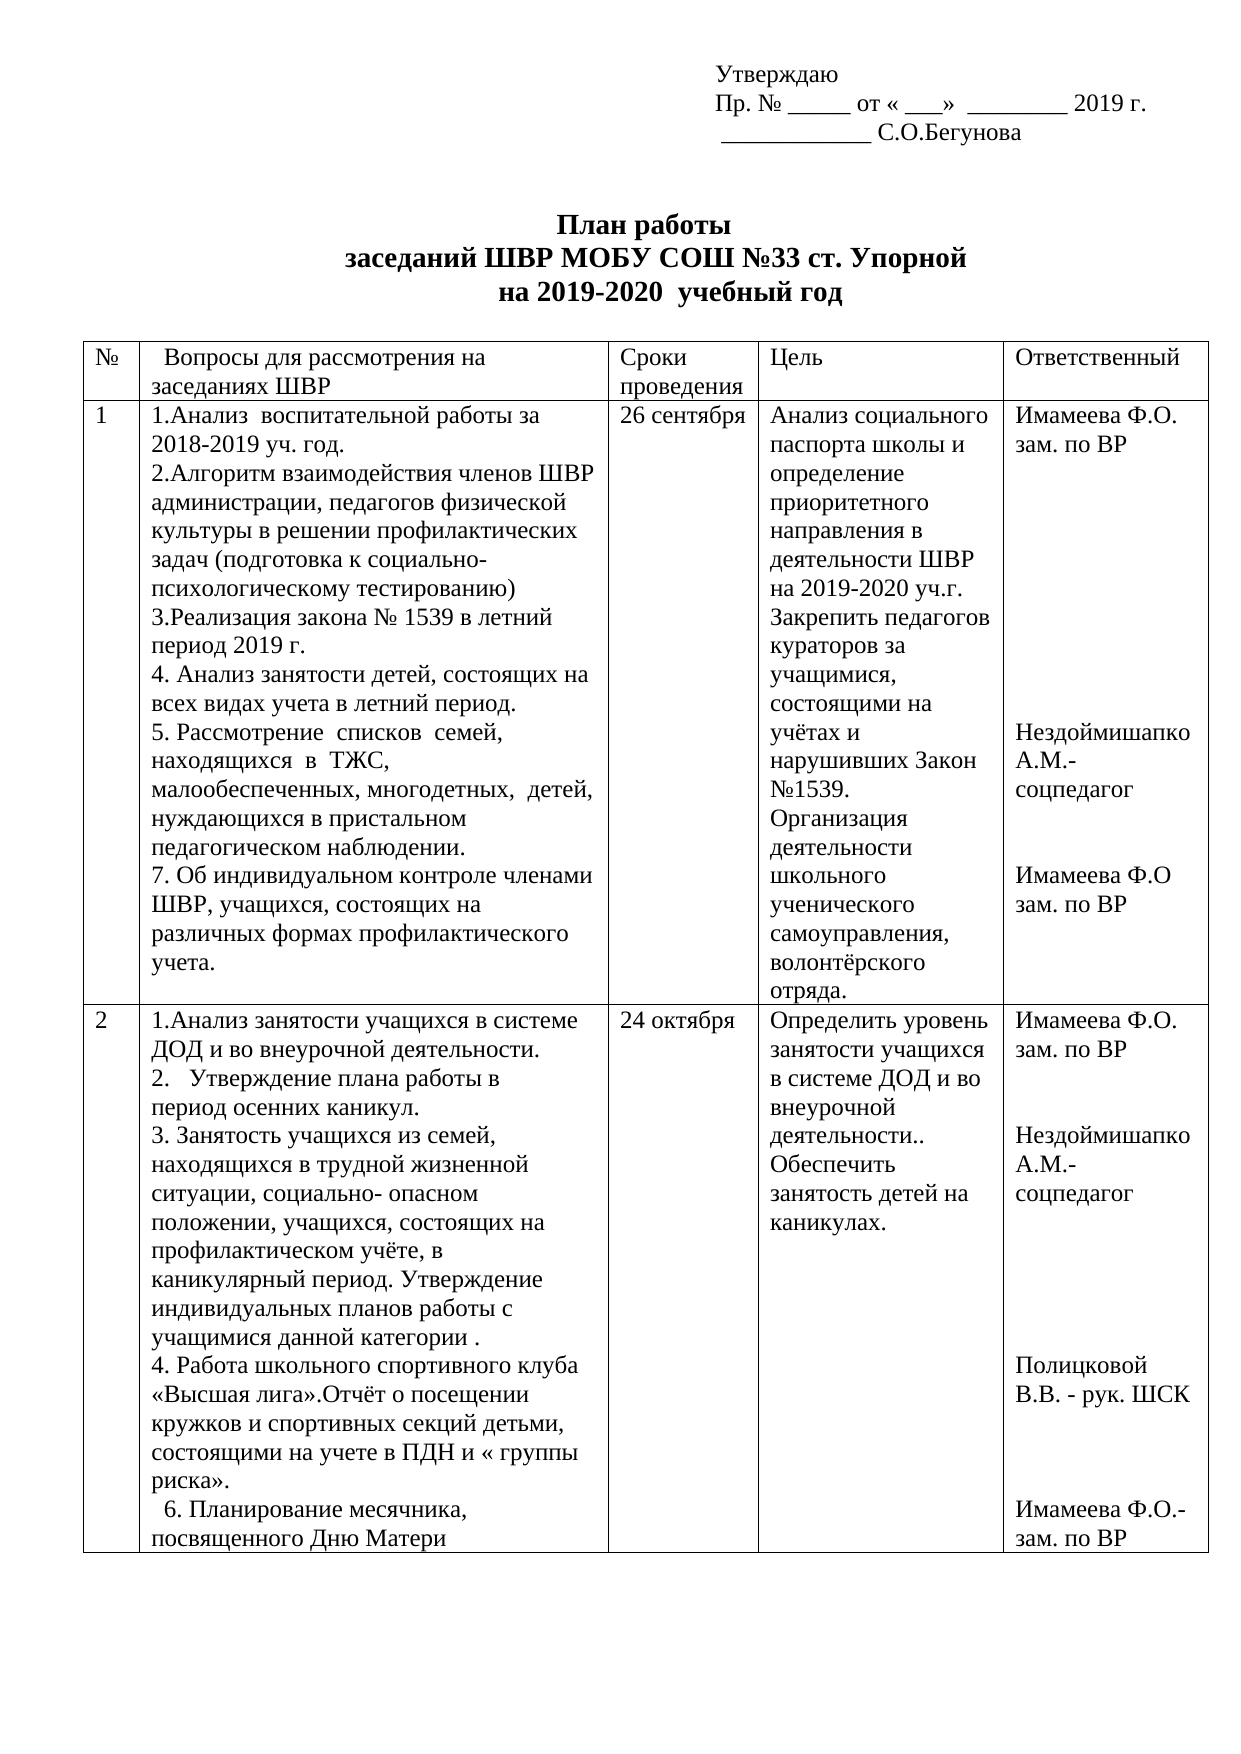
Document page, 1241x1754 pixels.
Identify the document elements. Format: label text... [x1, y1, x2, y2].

text заседаний ШВР МОБУ СОШ №33 ст. Упорной [177, 240, 1152, 274]
text Пр. № _____ от « ___» ________ 2019 г. [177, 88, 1152, 117]
table_header Цель [759, 342, 1003, 399]
text План работы [177, 207, 1152, 240]
table_cell 1 [84, 401, 139, 1004]
text ____________ С.О.Бегунова [177, 117, 1152, 145]
table_header Вопросы для рассмотрения на заседаниях ШВР [140, 342, 608, 399]
table_cell 24 октября [609, 1005, 758, 1552]
table_cell Анализ социального паспорта школы и определение приоритетного направления в деятельности ШВР на 2019-2020 уч.г. Закрепить педагогов кураторов за учащимися, состоящими на учётах и нарушивших Закон №1539. Организация деятельности школьного ученического самоуправления, волонтёрского отряда. [759, 401, 1003, 1004]
table_header Ответственный [1004, 342, 1208, 399]
table_cell 1.Анализ занятости учащихся в системе ДОД и во внеурочной деятельности. Утверждение плана работы в период осенних каникул. 3. Занятость учащихся из семей, находящихся в трудной жизненной ситуации, социально- опасном положении, учащихся, состоящих на профилактическом учёте, в каникулярный период. Утверждение индивидуальных планов работы с учащимися данной категории . 4. Работа школьного спортивного клуба «Высшая лига».Отчёт о посещении кружков и спортивных секций детьми, состоящими на учете в ПДН и « группы риска». 6. Планирование месячника, посвященного Дню Матери [140, 1005, 608, 1552]
text Утверждаю [177, 59, 1152, 88]
table_cell Имамеева Ф.О. зам. по ВР Нездоймишапко А.М.- соцпедагог Полицковой В.В. - рук. ШСК Имамеева Ф.О.- зам. по ВР [1004, 1005, 1208, 1552]
table_header Сроки проведения [609, 342, 758, 399]
table_cell Имамеева Ф.О. зам. по ВР Нездоймишапко А.М.- соцпедагог Имамеева Ф.О зам. по ВР [1004, 401, 1208, 1004]
table_cell 2 [84, 1005, 139, 1552]
table_cell 26 сентября [609, 401, 758, 1004]
table_cell Определить уровень занятости учащихся в системе ДОД и во внеурочной деятельности.. Обеспечить занятость детей на каникулах. [759, 1005, 1003, 1552]
text на 2019-2020 учебный год [177, 274, 1152, 307]
table_cell 1.Анализ воспитательной работы за 2018-2019 уч. год. 2.Алгоритм взаимодействия членов ШВР администрации, педагогов физической культуры в решении профилактических задач (подготовка к социально-психологическому тестированию) 3.Реализация закона № 1539 в летний период 2019 г. 4. Анализ занятости детей, состоящих на всех видах учета в летний период. 5. Рассмотрение списков семей, находящихся в ТЖС, малообеспеченных, многодетных, детей, нуждающихся в пристальном педагогическом наблюдении. 7. Об индивидуальном контроле членами ШВР, учащихся, состоящих на различных формах профилактического учета. [140, 401, 608, 1004]
table_header № [84, 342, 139, 399]
